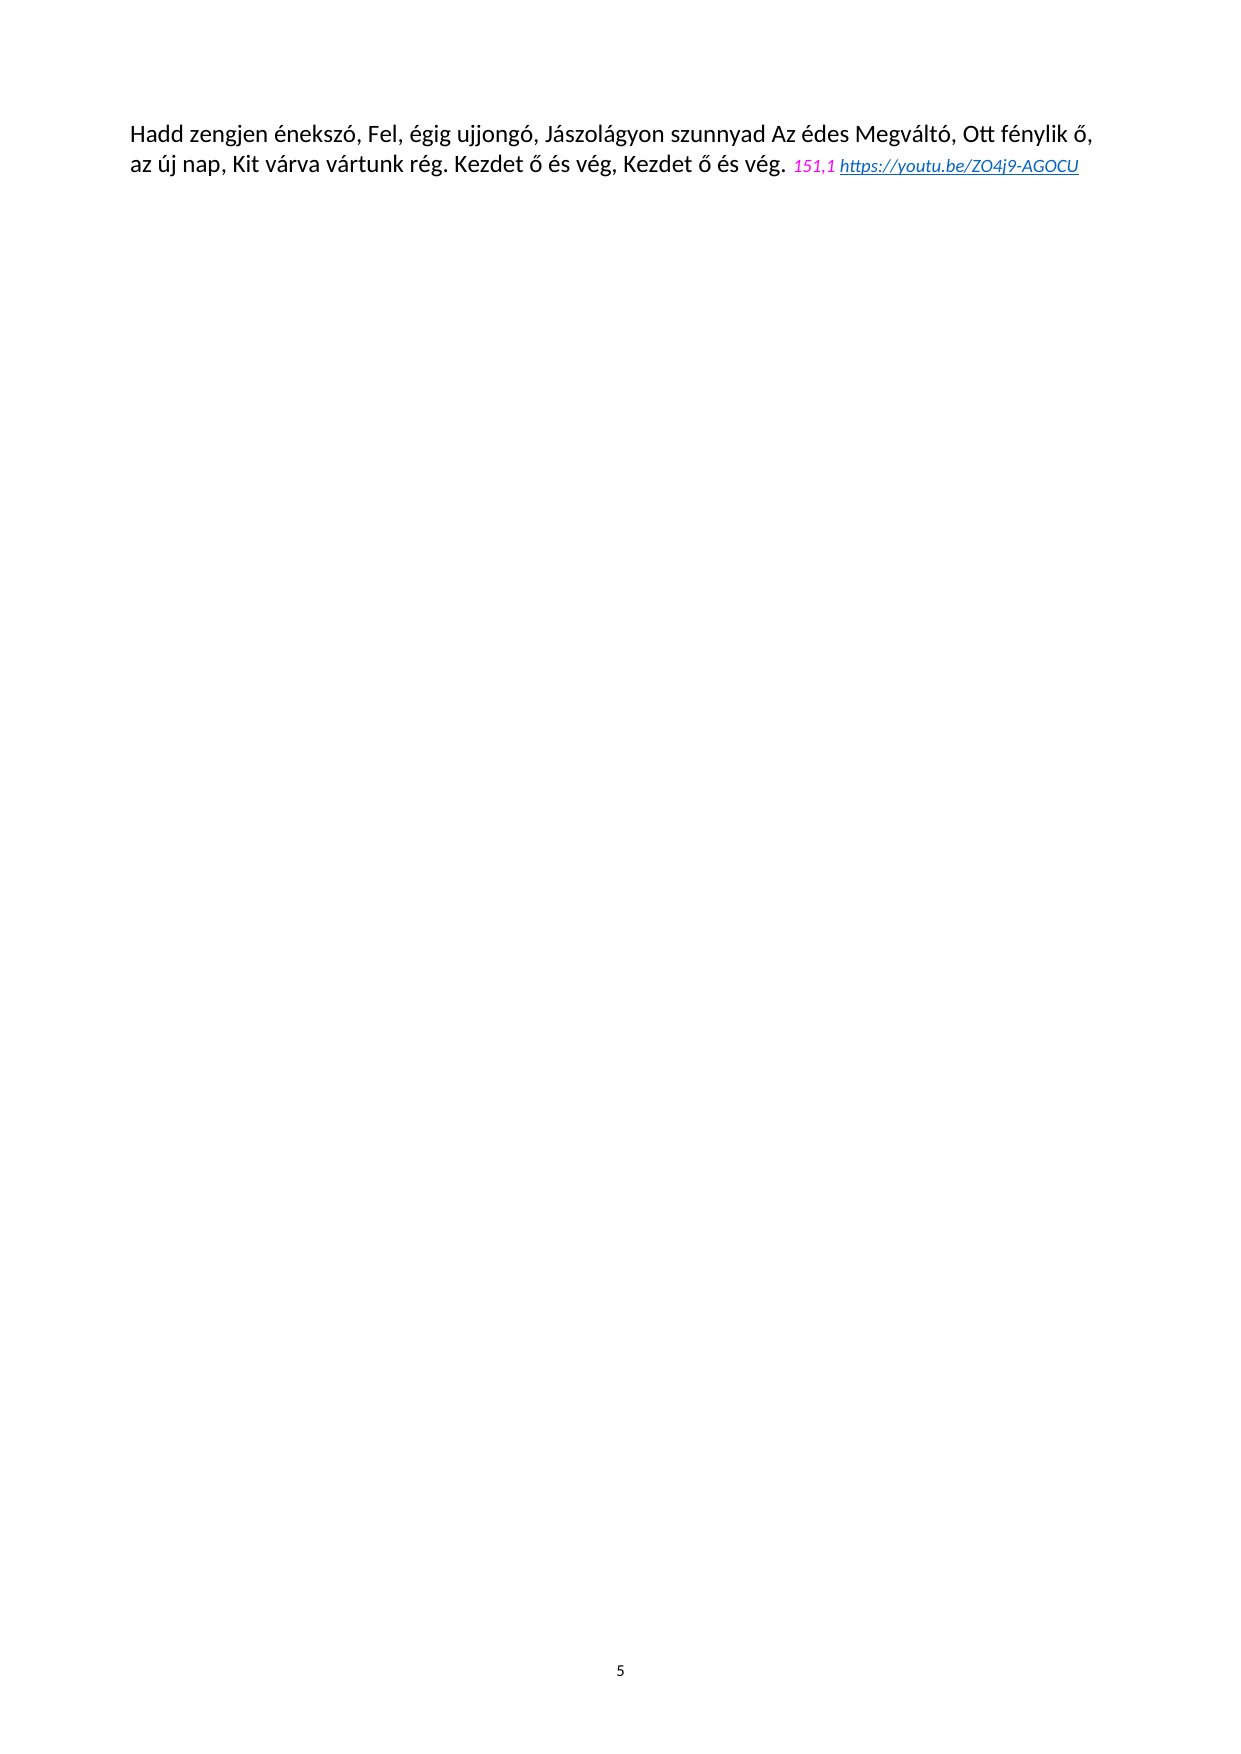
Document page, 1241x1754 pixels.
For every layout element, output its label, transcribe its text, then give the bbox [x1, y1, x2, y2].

text Hadd zengjen énekszó, Fel, égig ujjongó, Jászolágyon szunnyad Az édes Megváltó, Ott fénylik ő, az új nap, Kit várva vártunk rég. Kezdet ő és vég, Kezdet ő és vég. 151,1 https://youtu.be/ZO4j9-AGOCU [130, 118, 1110, 179]
